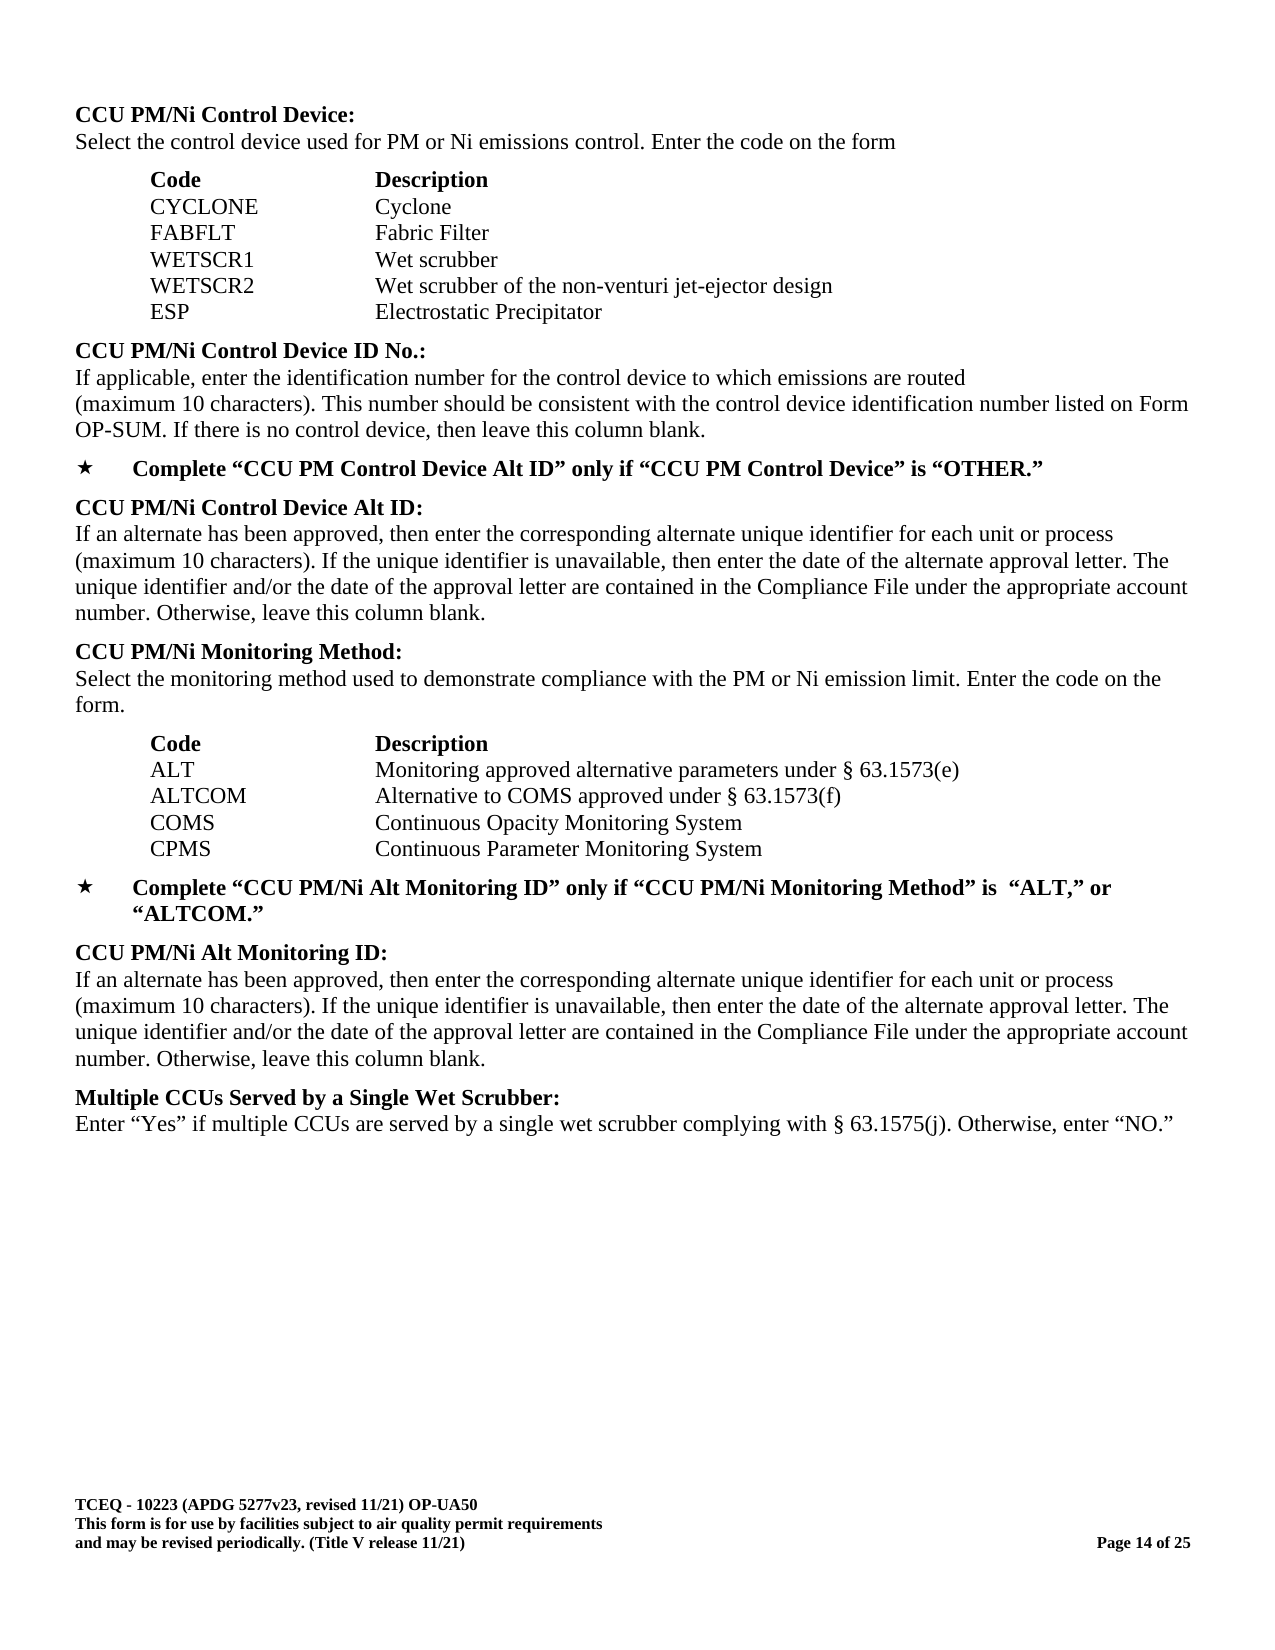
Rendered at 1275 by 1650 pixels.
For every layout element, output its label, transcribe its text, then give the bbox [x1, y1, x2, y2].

text WETSCR2 Wet scrubber of the non-venturi jet-ejector design [150, 272, 1200, 298]
text ESP Electrostatic Precipitator [150, 298, 1200, 325]
text Complete “CCU PM/Ni Alt Monitoring ID” only if “CCU PM/Ni Monitoring Method” is “ALT,” or “ALTCOM.” [75, 874, 1200, 927]
text Select the monitoring method used to demonstrate compliance with the PM or Ni emission limit. Enter the code on the form. [75, 664, 1200, 717]
text If an alternate has been approved, then enter the corresponding alternate unique identifier for each unit or process (maximum 10 characters). If the unique identifier is unavailable, then enter the date of the alternate approval letter. The unique identifier and/or the date of the approval letter are contained in the Compliance File under the appropriate account number. Otherwise, leave this column blank. [75, 966, 1200, 1071]
text ALT Monitoring approved alternative parameters under § 63.1573(e) [150, 756, 1200, 782]
text ALTCOM Alternative to COMS approved under § 63.1573(f) [150, 782, 1200, 809]
text If an alternate has been approved, then enter the corresponding alternate unique identifier for each unit or process (maximum 10 characters). If the unique identifier is unavailable, then enter the date of the alternate approval letter. The unique identifier and/or the date of the approval letter are contained in the Compliance File under the appropriate account number. Otherwise, leave this column blank. [75, 520, 1200, 626]
text CCU PM/Ni Control Device ID No.: [75, 337, 1200, 363]
text FABFLT Fabric Filter [150, 219, 1200, 246]
text Code Description [150, 730, 1200, 756]
text CCU PM/Ni Monitoring Method: [75, 638, 1200, 664]
text CCU PM/Ni Alt Monitoring ID: [75, 939, 1200, 966]
text Multiple CCUs Served by a Single Wet Scrubber: [75, 1083, 1200, 1110]
text CCU PM/Ni Control Device: [75, 101, 1200, 128]
text Select the control device used for PM or Ni emissions control. Enter the code on the form [75, 128, 1200, 154]
text CPMS Continuous Parameter Monitoring System [150, 835, 1200, 862]
text WETSCR1 Wet scrubber [150, 246, 1200, 272]
text COMS Continuous Opacity Monitoring System [150, 809, 1200, 835]
text Complete “CCU PM Control Device Alt ID” only if “CCU PM Control Device” is “OTHER.” [75, 455, 1200, 481]
text If applicable, enter the identification number for the control device to which emissions are routed (maximum 10 characters). This number should be consistent with the control device identification number listed on Form OP-SUM. If there is no control device, then leave this column blank. [75, 363, 1200, 443]
text CCU PM/Ni Control Device Alt ID: [75, 494, 1200, 520]
text CYCLONE Cyclone [150, 193, 1200, 219]
text Enter “Yes” if multiple CCUs are served by a single wet scrubber complying with § 63.1575(j). Otherwise, enter “NO.” [75, 1110, 1200, 1136]
text Code Description [150, 167, 1200, 193]
